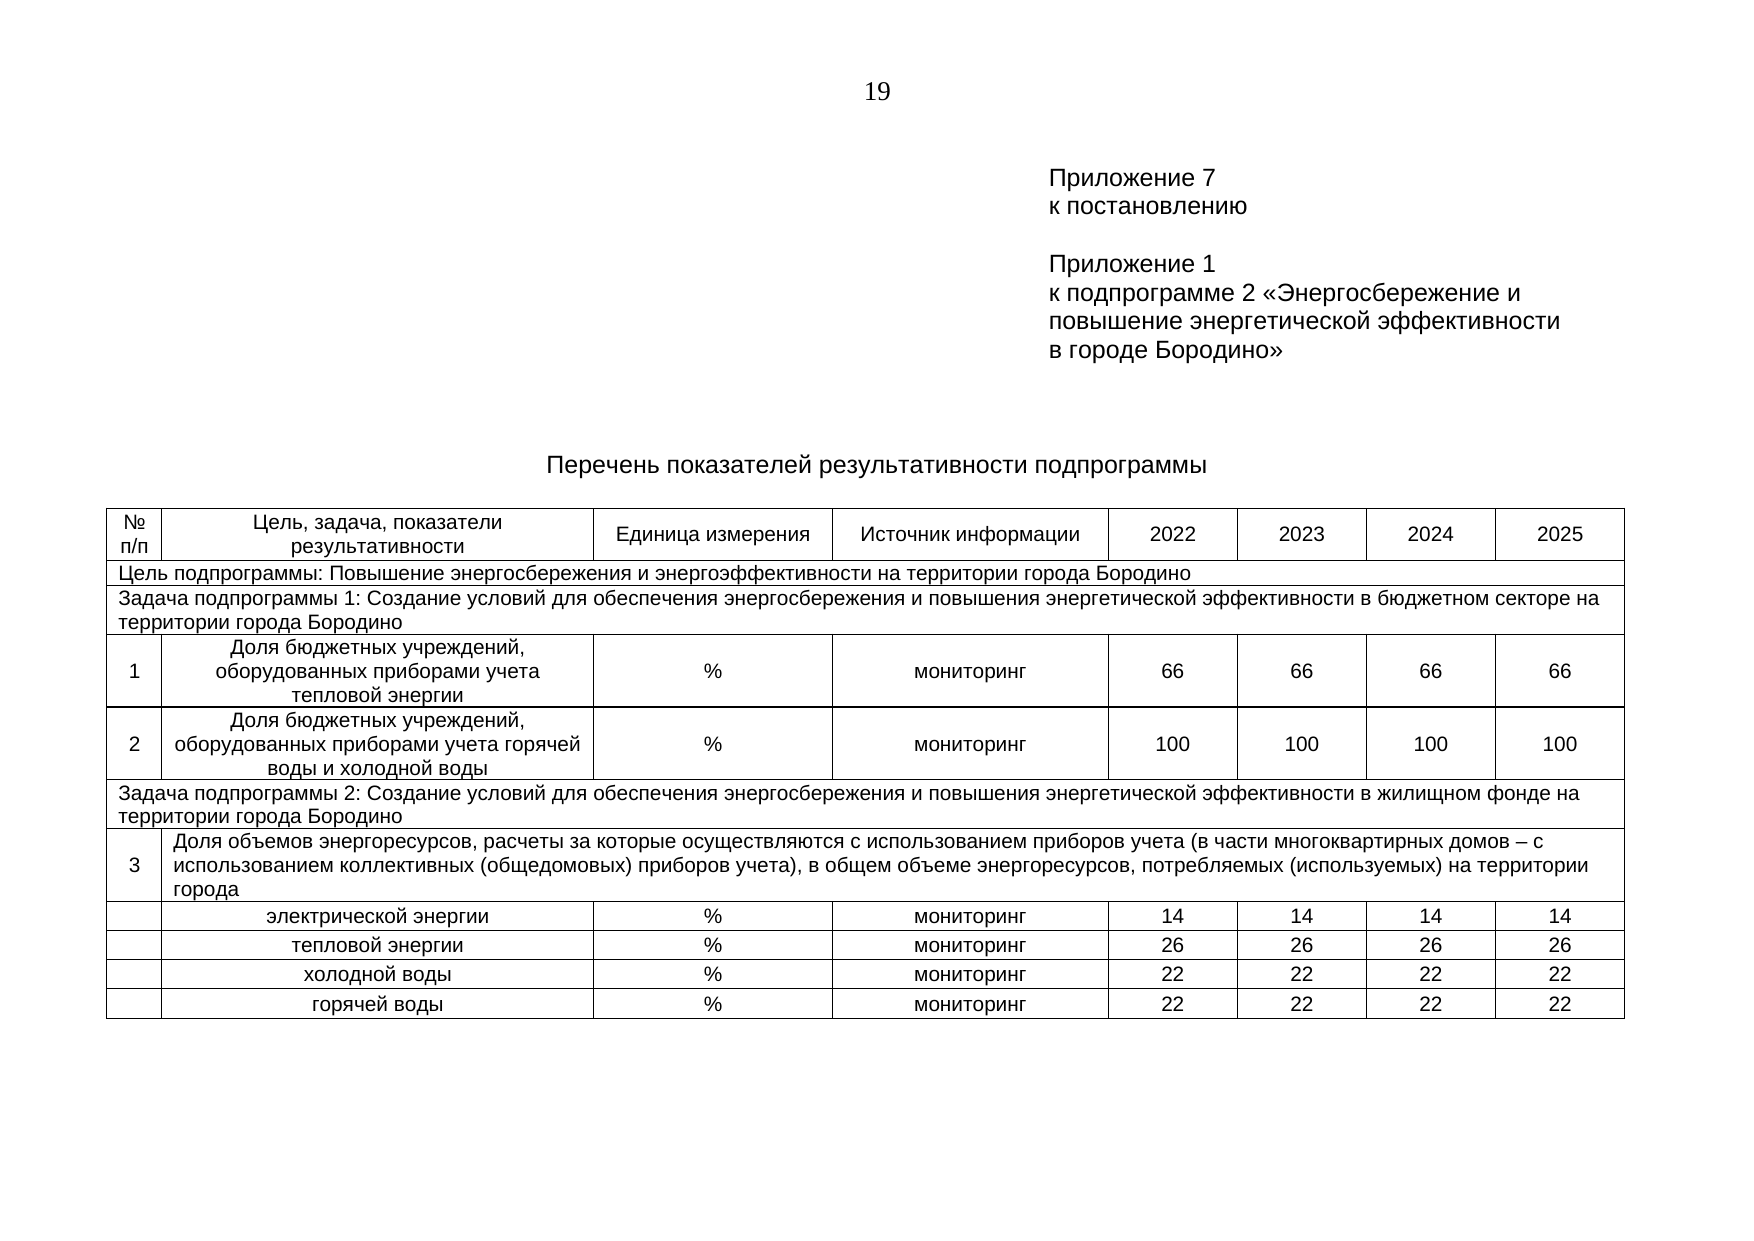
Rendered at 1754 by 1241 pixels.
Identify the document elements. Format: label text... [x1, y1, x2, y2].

table_cell % [594, 960, 832, 988]
table_cell 22 [1109, 989, 1237, 1017]
table_cell 66 [1238, 635, 1366, 706]
table_cell % [594, 708, 832, 779]
table_cell % [594, 635, 832, 706]
table_cell Задача подпрограммы 2: Создание условий для обеспечения энергосбережения и повышения энергетической эффективности в жилищном фонде на территории города Бородино [107, 780, 1624, 828]
text Приложение 7 [1048, 162, 1636, 191]
table_cell мониторинг [833, 635, 1108, 706]
table_cell 14 [1109, 902, 1237, 930]
table_cell [107, 960, 161, 988]
table_header 2025 [1496, 509, 1624, 559]
table_cell % [594, 902, 832, 930]
table_cell 66 [1496, 635, 1624, 706]
table_cell мониторинг [833, 708, 1108, 779]
table_cell 14 [1496, 902, 1624, 930]
table_header Источник информации [833, 509, 1108, 559]
table_cell мониторинг [833, 960, 1108, 988]
table_cell % [594, 989, 832, 1017]
table_header № п/п [107, 509, 161, 559]
table_cell 66 [1367, 635, 1495, 706]
table_header Единица измерения [594, 509, 832, 559]
table_cell 66 [1109, 635, 1237, 706]
table_cell 22 [1238, 989, 1366, 1017]
table_cell мониторинг [833, 989, 1108, 1017]
text в городе Бородино» [1048, 335, 1636, 364]
text Перечень показателей результативности подпрограммы [118, 450, 1636, 479]
table_header Цель, задача, показатели результативности [162, 509, 593, 559]
table_cell 14 [1367, 902, 1495, 930]
table_cell 3 [107, 829, 161, 901]
text к постановлению [1004, 191, 1636, 220]
table_cell мониторинг [833, 931, 1108, 959]
table_header 2024 [1367, 509, 1495, 559]
table_cell 1 [107, 635, 161, 706]
table_cell [107, 902, 161, 930]
table_cell Доля бюджетных учреждений, оборудованных приборами учета горячей воды и холодной воды [162, 708, 593, 779]
table_cell 22 [1496, 989, 1624, 1017]
table_cell Доля бюджетных учреждений, оборудованных приборами учета тепловой энергии [162, 635, 593, 706]
table_cell Задача подпрограммы 1: Создание условий для обеспечения энергосбережения и повышения энергетической эффективности в бюджетном секторе на территории города Бородино [107, 586, 1624, 633]
text к подпрограмме 2 «Энергосбережение и [1048, 277, 1636, 306]
table_cell 100 [1109, 708, 1237, 779]
table_cell [107, 931, 161, 959]
table_cell 22 [1367, 960, 1495, 988]
table_cell электрической энергии [162, 902, 593, 930]
table_cell 26 [1109, 931, 1237, 959]
table_cell 100 [1238, 708, 1366, 779]
table_cell мониторинг [833, 902, 1108, 930]
table_header 2022 [1109, 509, 1237, 559]
table_cell 22 [1238, 960, 1366, 988]
text повышение энергетической эффективности [1048, 306, 1636, 335]
table_header 2023 [1238, 509, 1366, 559]
table_cell [107, 989, 161, 1017]
table_cell Цель подпрограммы: Повышение энергосбережения и энергоэффективности на территории города Бородино [107, 561, 1624, 584]
table_cell 22 [1496, 960, 1624, 988]
table_cell 100 [1367, 708, 1495, 779]
table_cell 26 [1367, 931, 1495, 959]
table_cell Доля объемов энергоресурсов, расчеты за которые осуществляются с использованием приборов учета (в части многоквартирных домов – с использованием коллективных (общедомовых) приборов учета), в общем объеме энергоресурсов, потребляемых (используемых) на территории города [162, 829, 1624, 901]
text Приложение 1 [1004, 249, 1636, 277]
table_cell 100 [1496, 708, 1624, 779]
table_cell тепловой энергии [162, 931, 593, 959]
table_cell 22 [1109, 960, 1237, 988]
table_cell холодной воды [162, 960, 593, 988]
table_cell горячей воды [162, 989, 593, 1017]
table_cell % [594, 931, 832, 959]
table_cell 26 [1238, 931, 1366, 959]
table_cell 26 [1496, 931, 1624, 959]
table_cell 22 [1367, 989, 1495, 1017]
table_cell 2 [107, 708, 161, 779]
table_cell 14 [1238, 902, 1366, 930]
